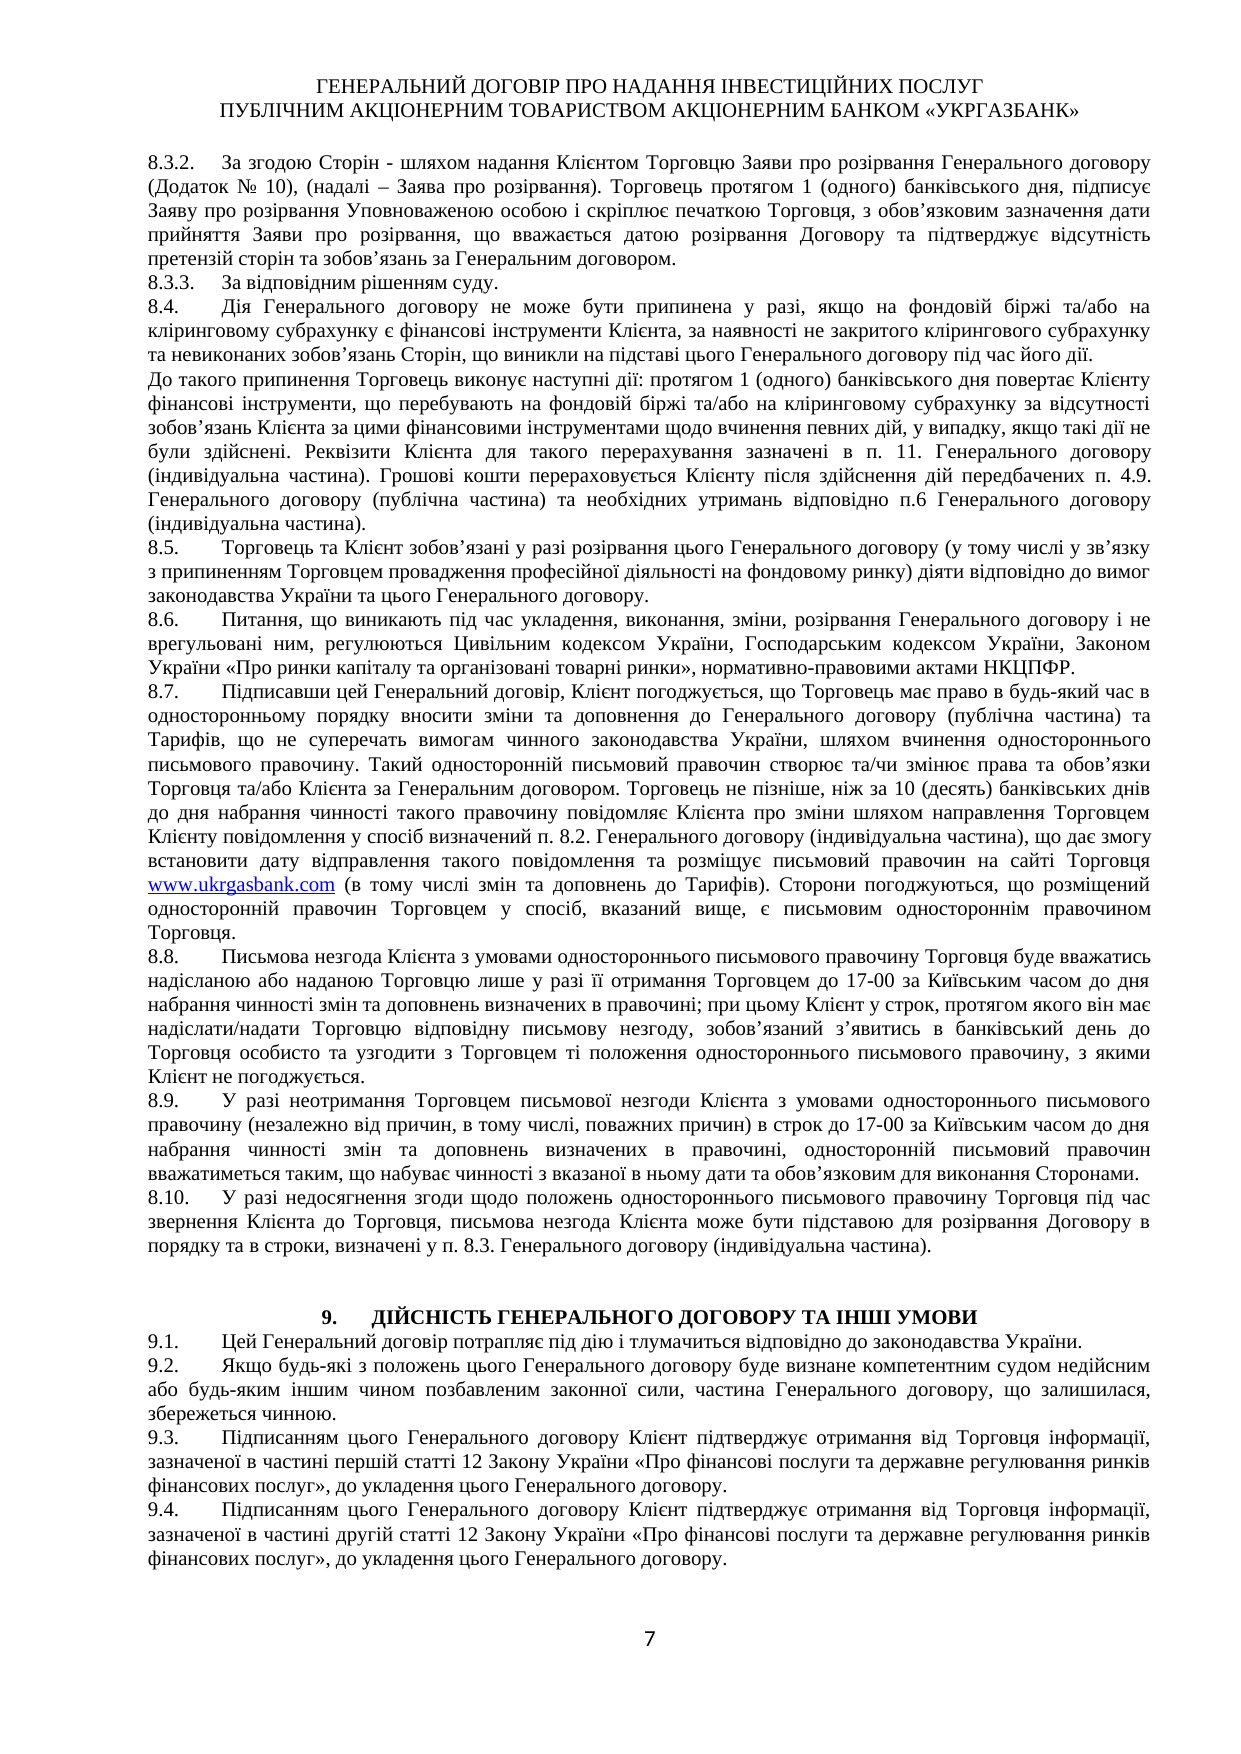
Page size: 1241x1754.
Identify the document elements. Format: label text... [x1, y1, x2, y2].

text До такого припинення Торговець виконує наступні дії: протягом 1 (одного) банківського дня повертає Клієнту фінансові інструменти, що перебувають на фондовій біржі та/або на кліринговому субрахунку за відсутності зобов’язань Клієнта за цими фінансовими інструментами щодо вчинення певних дій, у випадку, якщо такі дії не були здійснені. Реквізити Клієнта для такого перерахування зазначені в п. 11. Генерального договору (індивідуальна частина). Грошові кошти перераховується Клієнту після здійснення дій передбачених п. 4.9. Генерального договору (публічна частина) та необхідних утримань відповідно п.6 Генерального договору (індивідуальна частина). [148, 366, 1152, 535]
list Підписанням цього Генерального договору Клієнт підтверджує отримання від Торговця інформації, зазначеної в частині першій статті 12 Закону України «Про фінансові послуги та державне регулювання ринків фінансових послуг», до укладення цього Генерального договору. [148, 1425, 1152, 1497]
list У разі недосягнення згоди щодо положень одностороннього письмового правочину Торговця під час звернення Клієнта до Торговця, письмова незгода Клієнта може бути підставою для розірвання Договору в порядку та в строки, визначені у п. 8.3. Генерального договору (індивідуальна частина). [148, 1184, 1152, 1257]
list Письмова незгода Клієнта з умовами одностороннього письмового правочину Торговця буде вважатись надісланою або наданою Торговцю лише у разі її отримання Торговцем до 17-00 за Київським часом до дня набрання чинності змін та доповнень визначених в правочині; при цьому Клієнт у строк, протягом якого він має надіслати/надати Торговцю відповідну письмову незгоду, зобов’язаний з’явитись в банківський день до Торговця особисто та узгодити з Торговцем ті положення одностороннього письмового правочину, з якими Клієнт не погоджується. [148, 944, 1152, 1088]
list Підписанням цього Генерального договору Клієнт підтверджує отримання від Торговця інформації, зазначеної в частині другій статті 12 Закону України «Про фінансові послуги та державне регулювання ринків фінансових послуг», до укладення цього Генерального договору. [148, 1497, 1152, 1569]
list Підписавши цей Генеральний договір, Клієнт погоджується, що Торговець має право в будь-який час в односторонньому порядку вносити зміни та доповнення до Генерального договору (публічна частина) та Тарифів, що не суперечать вимогам чинного законодавства України, шляхом вчинення одностороннього письмового правочину. Такий односторонній письмовий правочин створює та/чи змінює права та обов’язки Торговця та/або Клієнта за Генеральним договором. Торговець не пізніше, ніж за 10 (десять) банківських днів до дня набрання чинності такого правочину повідомляє Клієнта про зміни шляхом направлення Торговцем Клієнту повідомлення у спосіб визначений п. 8.2. Генерального договору (індивідуальна частина), що дає змогу встановити дату відправлення такого повідомлення та розміщує письмовий правочин на сайті Торговця www.ukrgasbank.com (в тому числі змін та доповнень до Тарифів). Сторони погоджуються, що розміщений односторонній правочин Торговцем у спосіб, вказаний вище, є письмовим одностороннім правочином Торговця. [148, 679, 1152, 944]
list Цей Генеральний договір потрапляє під дію і тлумачиться відповідно до законодавства України. [148, 1329, 1152, 1353]
list Питання, що виникають під час укладення, виконання, зміни, розірвання Генерального договору і не врегульовані ним, регулюються Цивільним кодексом України, Господарським кодексом України, Законом України «Про ринки капіталу та організовані товарні ринки», нормативно-правовими актами НКЦПФР. [148, 607, 1152, 679]
list Торговець та Клієнт зобов’язані у разі розірвання цього Генерального договору (у тому числі у зв’язку з припиненням Торговцем провадження професійної діяльності на фондовому ринку) діяти відповідно до вимог законодавства України та цього Генерального договору. [148, 535, 1152, 607]
list За згодою Сторін - шляхом надання Клієнтом Торговцю Заяви про розірвання Генерального договору (Додаток № 10), (надалі – Заява про розірвання). Торговець протягом 1 (одного) банківського дня, підписує Заяву про розірвання Уповноваженою особою і скріплює печаткою Торговця, з обов’язковим зазначення дати прийняття Заяви про розірвання, що вважається датою розірвання Договору та підтверджує відсутність претензій сторін та зобов’язань за Генеральним договором. [148, 150, 1152, 270]
list Якщо будь-які з положень цього Генерального договору буде визнане компетентним судом недійсним або будь-яким іншим чином позбавленим законної сили, частина Генерального договору, що залишилася, збережеться чинною. [148, 1353, 1152, 1425]
list За відповідним рішенням суду. [148, 270, 1152, 294]
list ДІЙСНІСТЬ ГЕНЕРАЛЬНОГО ДОГОВОРУ ТА ІНШІ УМОВИ [148, 1305, 1152, 1329]
list Дія Генерального договору не може бути припинена у разі, якщо на фондовій біржі та/або на кліринговому субрахунку є фінансові інструменти Клієнта, за наявності не закритого клірингового субрахунку та невиконаних зобов’язань Сторін, що виникли на підставі цього Генерального договору під час його дії. [148, 294, 1152, 366]
list У разі неотримання Торговцем письмової незгоди Клієнта з умовами одностороннього письмового правочину (незалежно від причин, в тому числі, поважних причин) в строк до 17-00 за Київським часом до дня набрання чинності змін та доповнень визначених в правочині, односторонній письмовий правочин вважатиметься таким, що набуває чинності з вказаної в ньому дати та обов’язковим для виконання Сторонами. [148, 1088, 1152, 1184]
